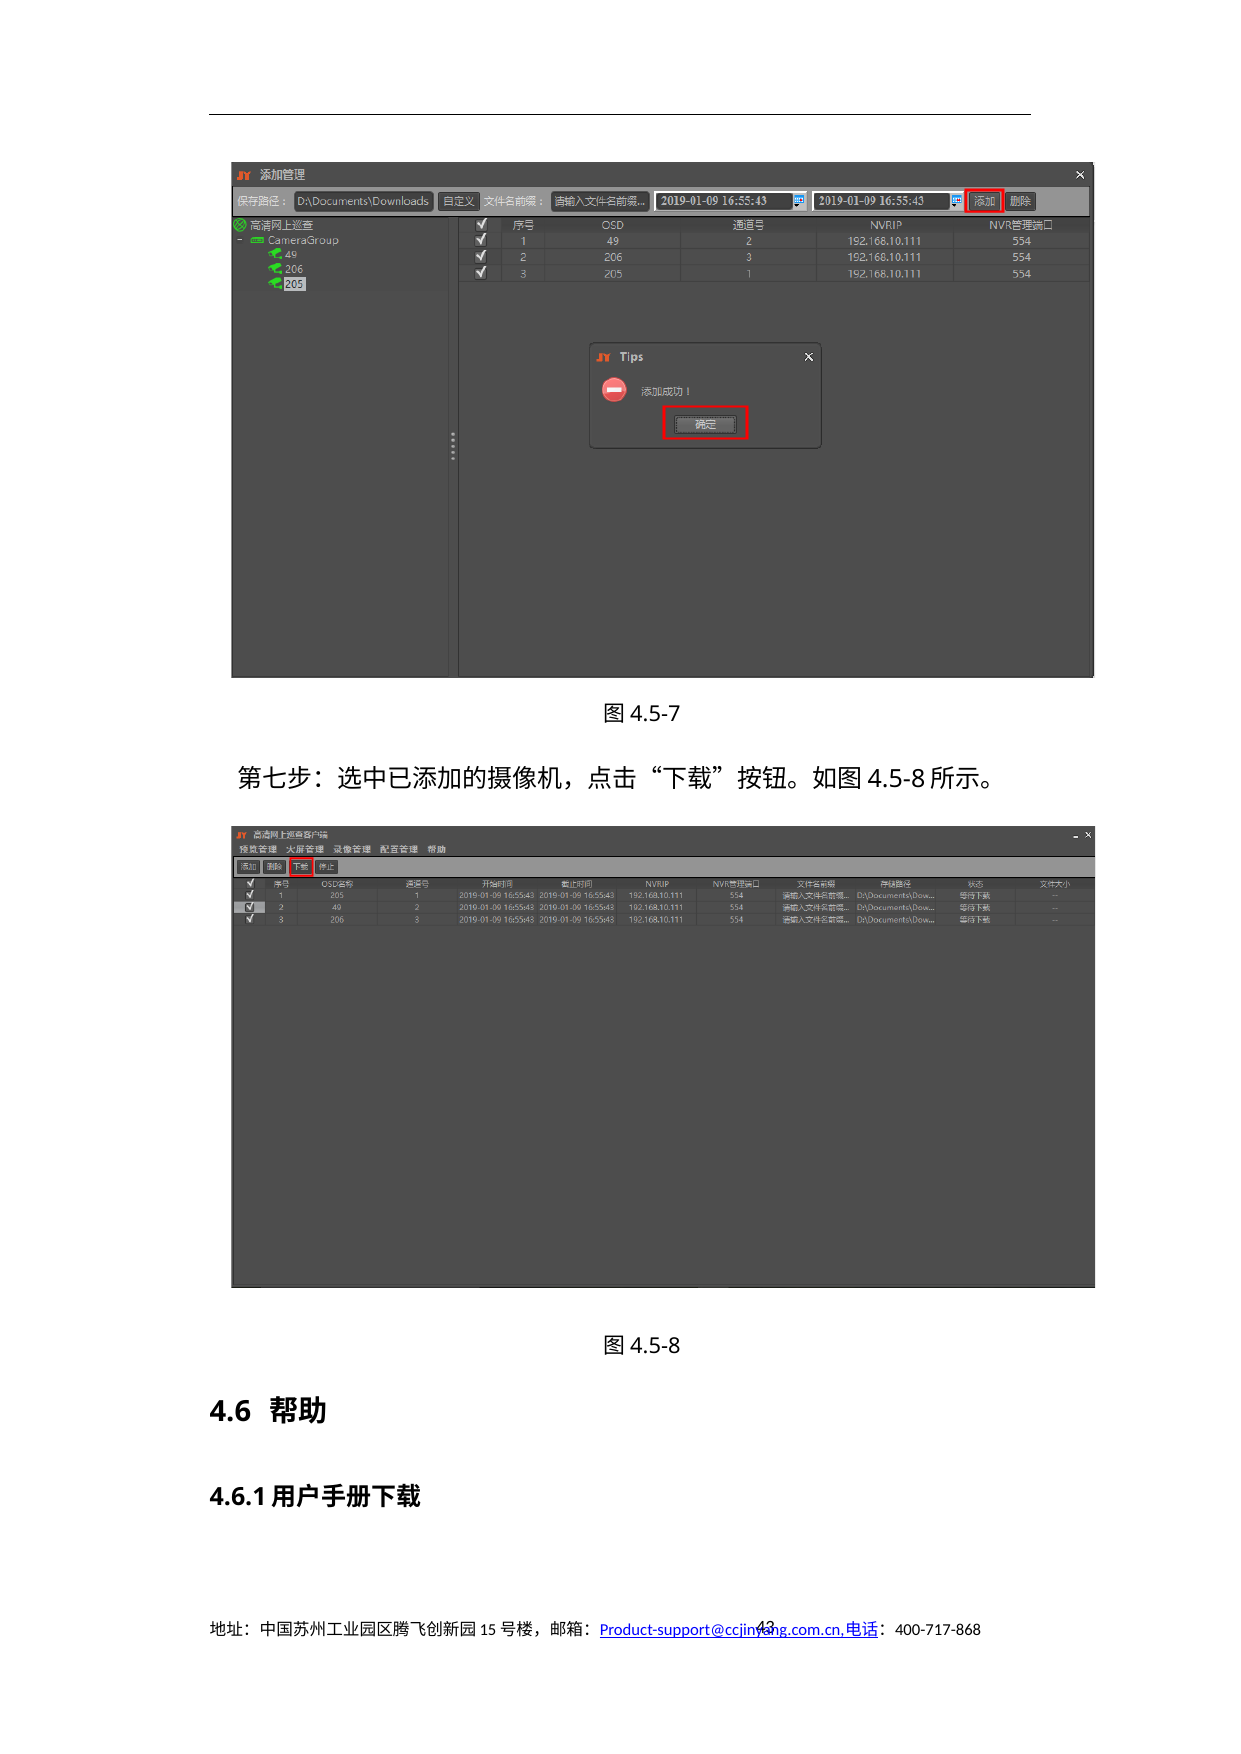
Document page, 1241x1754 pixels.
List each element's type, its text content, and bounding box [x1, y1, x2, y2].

text 第七步：选中已添加的摄像机，点击“下载”按钮。如图4.5-8所示。 [187, 744, 1031, 809]
picture [231, 826, 1096, 1288]
subtitle 帮助 [209, 1376, 1031, 1441]
picture [231, 162, 1096, 678]
text 图4.5-7 [209, 695, 1031, 728]
text 4.6.1用户手册下载 [209, 1462, 1031, 1527]
text 图4.5-8 [209, 1328, 1031, 1360]
